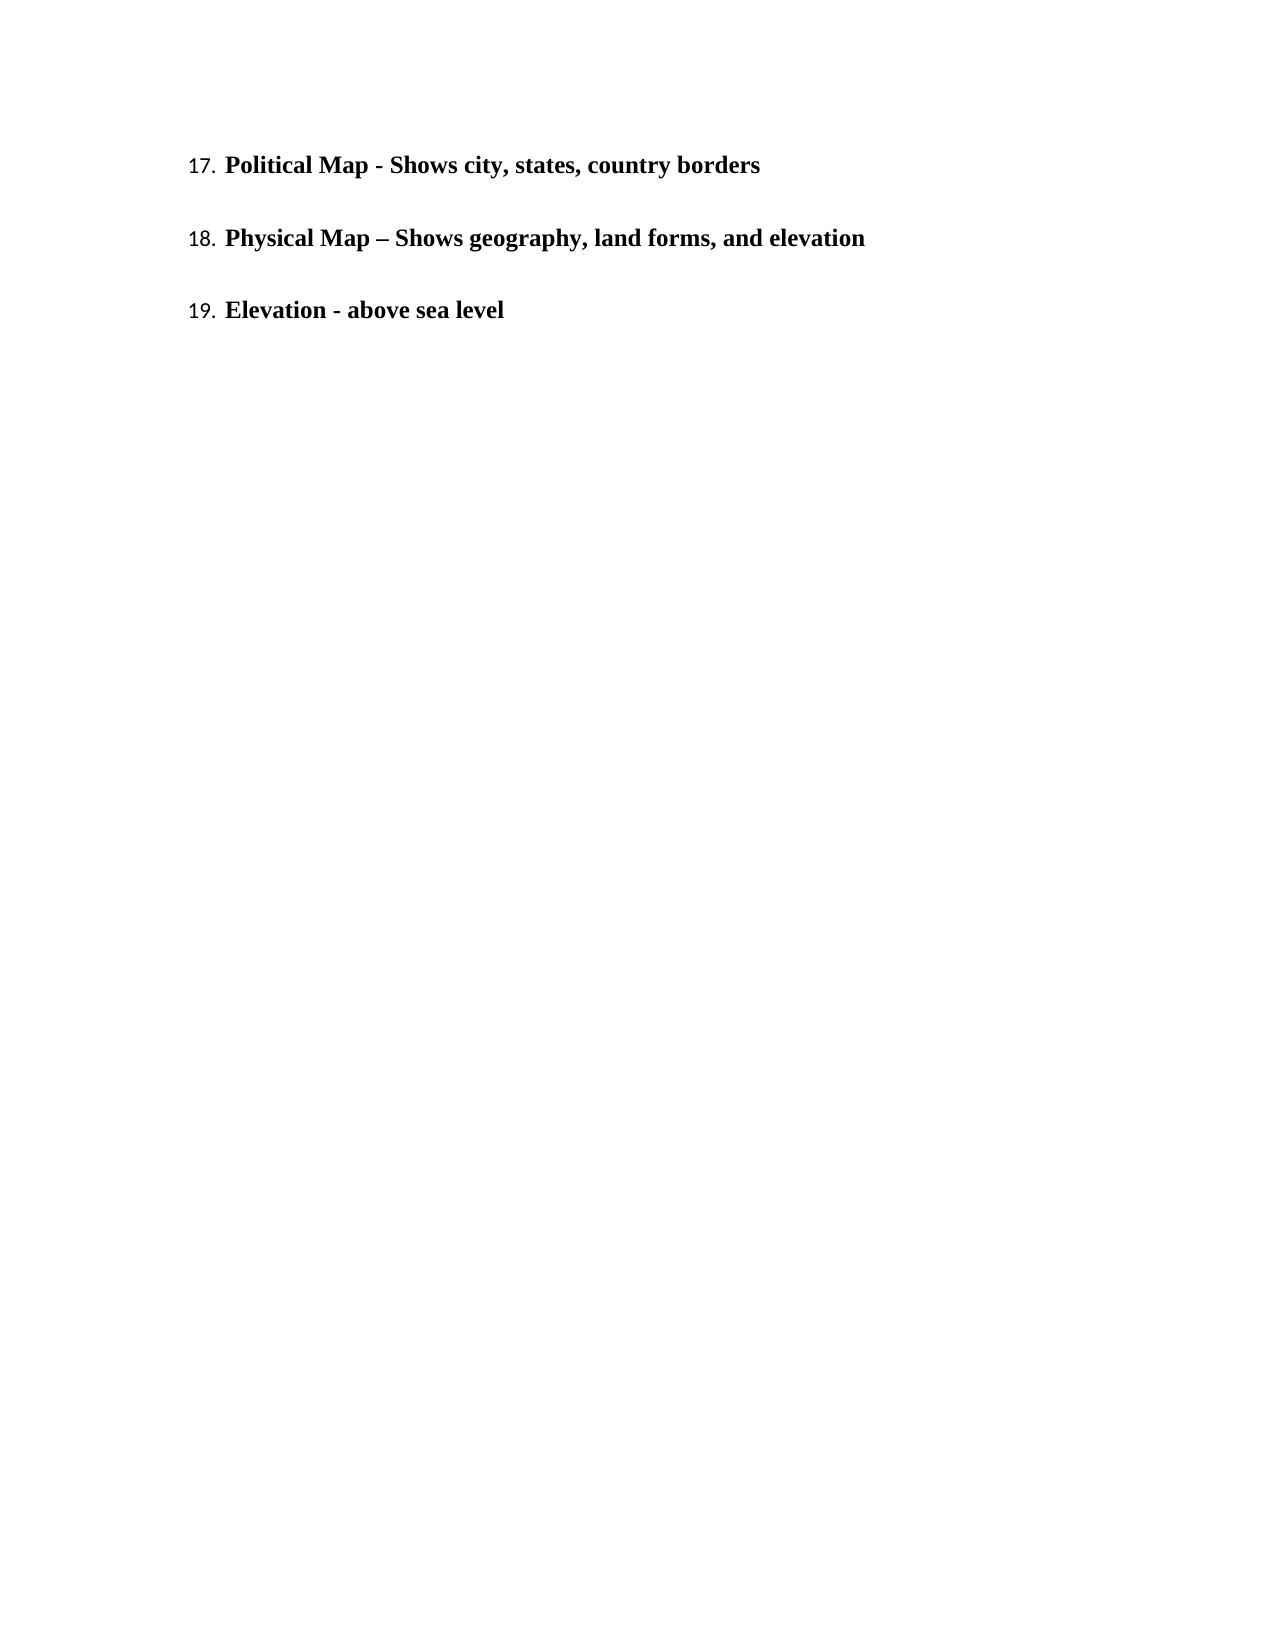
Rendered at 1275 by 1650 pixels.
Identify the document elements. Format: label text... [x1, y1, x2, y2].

list Elevation - above sea level [187, 295, 1125, 324]
list Physical Map – Shows geography, land forms, and elevation [187, 223, 1125, 252]
list Political Map - Shows city, states, country borders [187, 150, 1125, 179]
